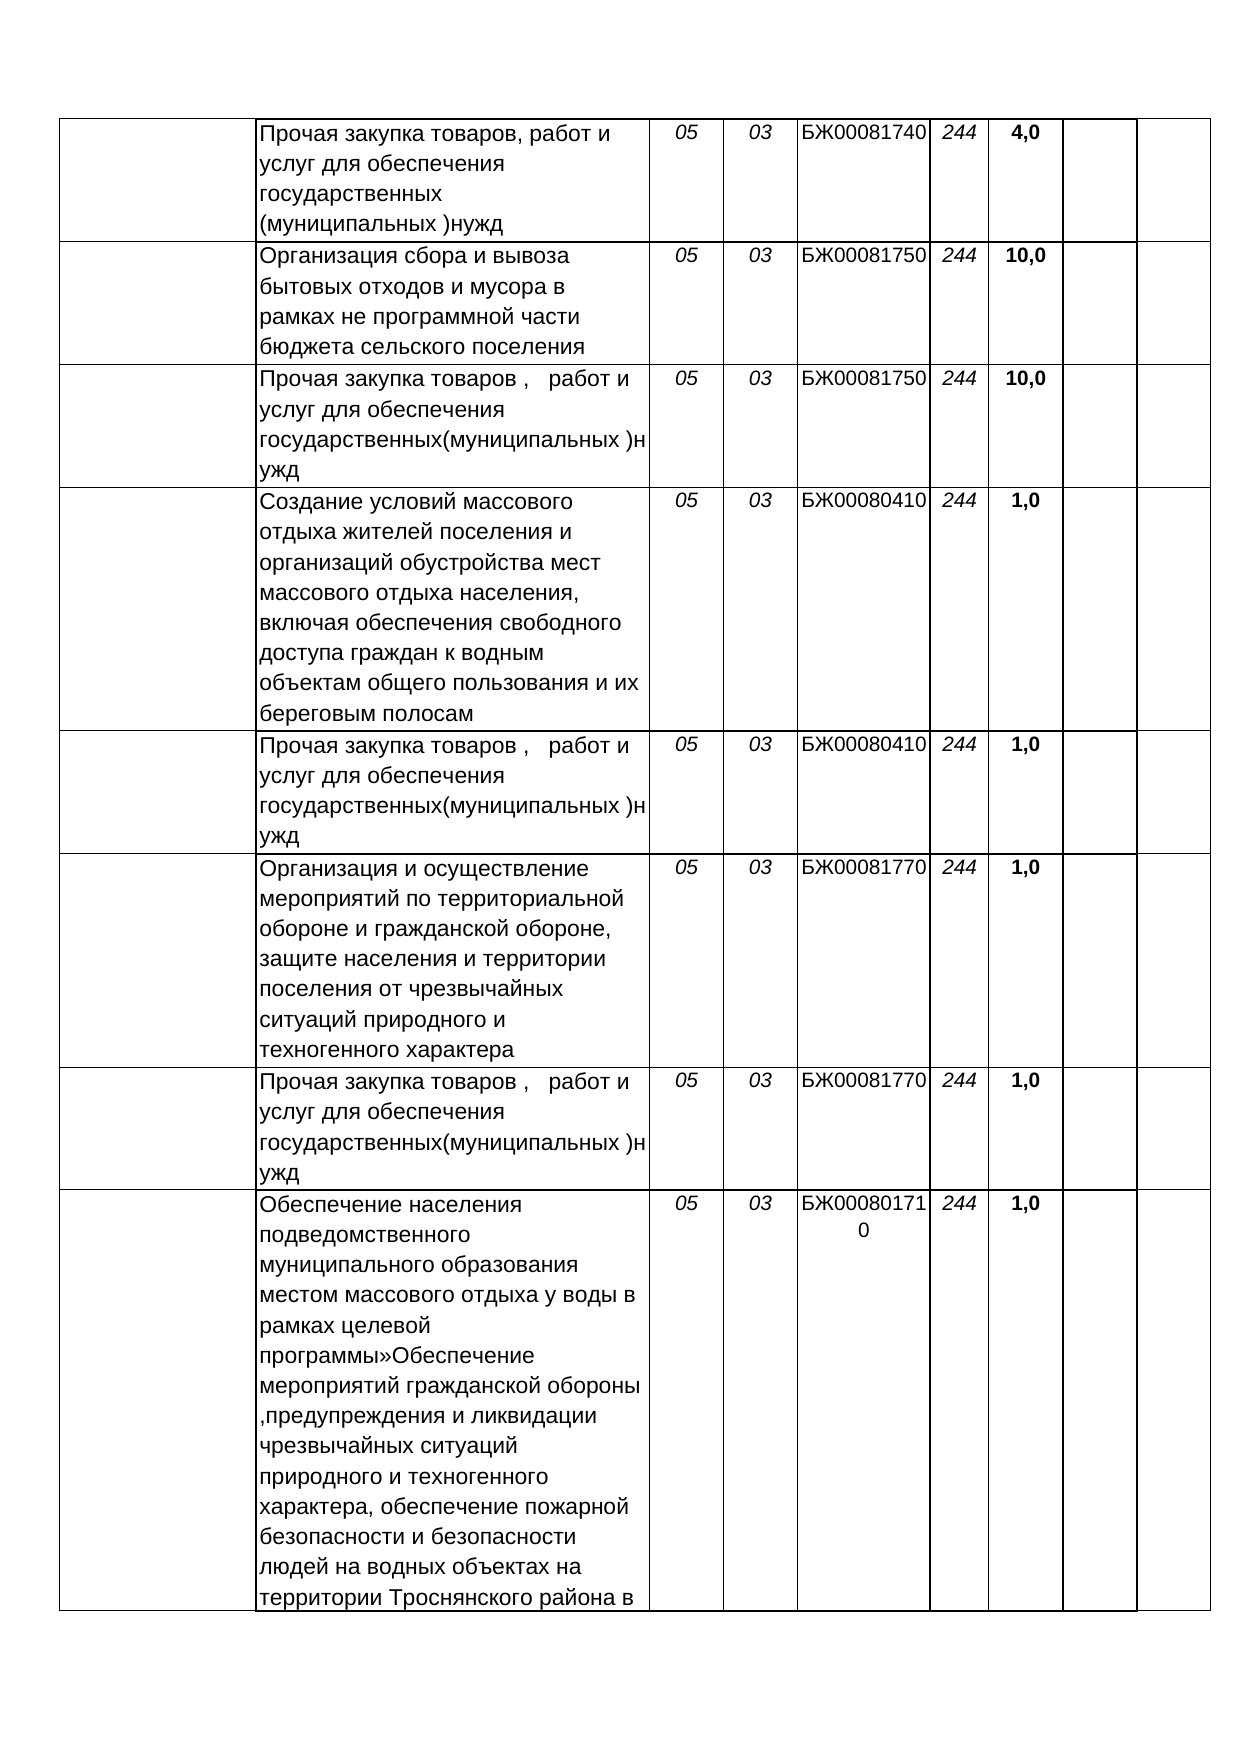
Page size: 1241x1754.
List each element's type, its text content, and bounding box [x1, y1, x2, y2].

table_cell [1064, 1191, 1136, 1610]
table_cell [1138, 854, 1210, 1066]
table_cell БЖ00080410 [798, 732, 929, 853]
table_cell 05 [650, 855, 723, 1066]
table_cell [1064, 120, 1136, 241]
table_cell 244 [931, 488, 988, 730]
table_cell [1064, 855, 1136, 1066]
table_cell 03 [724, 365, 797, 487]
table_cell 03 [724, 120, 797, 241]
table_cell [1138, 365, 1210, 487]
table_cell [1138, 731, 1210, 853]
table_cell [1138, 1068, 1210, 1189]
table_cell БЖ00081770 [798, 855, 929, 1066]
table_cell [1064, 1068, 1136, 1189]
table_cell 10,0 [989, 365, 1062, 487]
table_cell [1138, 119, 1210, 241]
table_cell 05 [650, 1191, 723, 1610]
table_cell Прочая закупка товаров , работ и услуг для обеспечения государственных(муниципальных )нужд [257, 365, 649, 487]
table_cell [60, 1190, 255, 1610]
table_cell 244 [931, 1191, 988, 1610]
table_cell [1064, 732, 1136, 853]
table_cell 4,0 [989, 120, 1062, 241]
table_cell [60, 242, 255, 364]
table_cell 244 [931, 732, 988, 853]
table_cell 05 [650, 488, 723, 730]
table_cell Прочая закупка товаров , работ и услуг для обеспечения государственных(муниципальных )нужд [257, 732, 649, 853]
table_cell Организация и осуществление мероприятий по территориальной обороне и гражданской обороне, защите населения и территории поселения от чрезвычайных ситуаций природного и техногенного характера [257, 855, 649, 1066]
table_cell 03 [724, 1068, 797, 1189]
table_cell Прочая закупка товаров, работ и услуг для обеспечения государственных (муниципальных )нужд [257, 120, 649, 241]
table_cell [60, 1068, 255, 1189]
table_cell 05 [650, 732, 723, 853]
table_cell 05 [650, 243, 723, 364]
table_cell 03 [724, 732, 797, 853]
table_cell 244 [931, 855, 988, 1066]
table_cell Создание условий массового отдыха жителей поселения и организаций обустройства мест массового отдыха населения, включая обеспечения свободного доступа граждан к водным объектам общего пользования и их береговым полосам [257, 488, 649, 730]
table_cell БЖ00081740 [798, 120, 929, 241]
table_cell 05 [650, 365, 723, 487]
table_cell 05 [650, 1068, 723, 1189]
table_cell БЖ00081770 [798, 1068, 929, 1189]
table_cell [60, 854, 255, 1066]
table_cell 10,0 [989, 243, 1062, 364]
table_cell 244 [931, 365, 988, 487]
table_cell 1,0 [989, 732, 1062, 853]
table_cell Организация сбора и вывоза бытовых отходов и мусора в рамках не программной части бюджета сельского поселения [257, 243, 649, 364]
table_cell [60, 731, 255, 853]
table_cell 03 [724, 488, 797, 730]
table_cell БЖ00080410 [798, 488, 929, 730]
table_cell 1,0 [989, 1191, 1062, 1610]
table_cell БЖ00081750 [798, 243, 929, 364]
table_cell БЖ000801710 [798, 1191, 929, 1610]
table_cell Прочая закупка товаров , работ и услуг для обеспечения государственных(муниципальных )нужд [257, 1068, 649, 1189]
table_cell [60, 119, 255, 241]
table_cell 244 [931, 1068, 988, 1189]
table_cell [257, 1191, 649, 1610]
table_cell [1064, 365, 1136, 487]
table_cell 1,0 [989, 1068, 1062, 1189]
table_cell [60, 488, 255, 730]
table_cell [1064, 488, 1136, 730]
table_cell [1138, 1190, 1210, 1610]
table_cell БЖ00081750 [798, 365, 929, 487]
table_cell 244 [931, 120, 988, 241]
table_cell 1,0 [989, 488, 1062, 730]
table_cell [1138, 488, 1210, 730]
table_cell 03 [724, 1191, 797, 1610]
table_cell [1064, 243, 1136, 364]
table_cell [1138, 242, 1210, 364]
table_cell 03 [724, 243, 797, 364]
table_cell 05 [650, 120, 723, 241]
table_cell [60, 365, 255, 487]
table_cell 244 [931, 243, 988, 364]
table_cell 03 [724, 855, 797, 1066]
table_cell 1,0 [989, 855, 1062, 1066]
